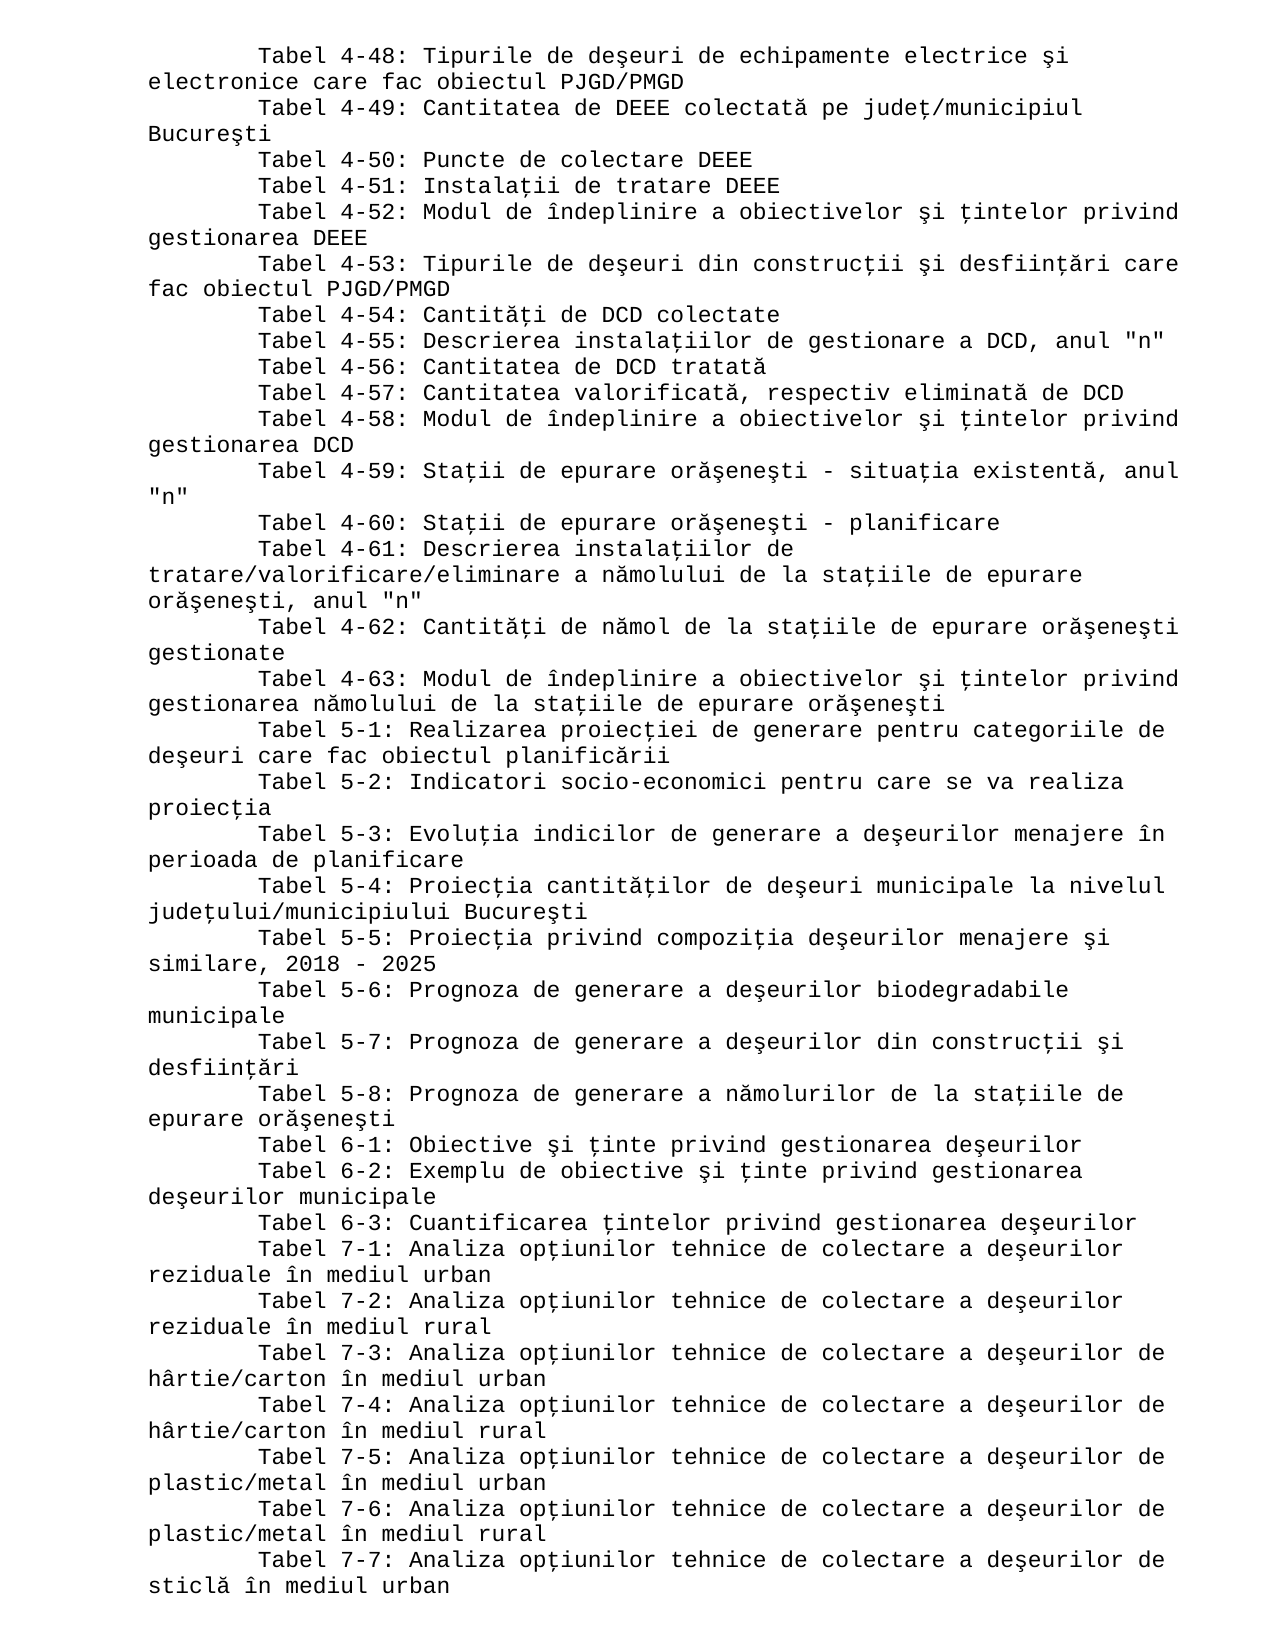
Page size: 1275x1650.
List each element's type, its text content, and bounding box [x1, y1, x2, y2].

text Tabel 6-3: Cuantificarea ţintelor privind gestionarea deşeurilor [148, 1212, 1181, 1237]
text Tabel 5-8: Prognoza de generare a nămolurilor de la staţiile de epurare orăşeneşti [148, 1082, 1181, 1134]
text Tabel 5-2: Indicatori socio-economici pentru care se va realiza proiecţia [148, 771, 1181, 822]
text Tabel 5-1: Realizarea proiecţiei de generare pentru categoriile de deşeuri care fac obiectul planificării [148, 719, 1181, 771]
text Tabel 4-62: Cantităţi de nămol de la staţiile de epurare orăşeneşti gestionate [148, 615, 1181, 667]
text Tabel 4-50: Puncte de colectare DEEE [148, 148, 1181, 174]
text Tabel 4-52: Modul de îndeplinire a obiectivelor şi ţintelor privind gestionarea DEEE [148, 200, 1181, 252]
text Tabel 7-7: Analiza opţiunilor tehnice de colectare a deşeurilor de sticlă în mediul urban [148, 1549, 1181, 1601]
text Tabel 4-58: Modul de îndeplinire a obiectivelor şi ţintelor privind gestionarea DCD [148, 407, 1181, 459]
text Tabel 4-48: Tipurile de deşeuri de echipamente electrice şi electronice care fac obiectul PJGD/PMGD [148, 44, 1181, 96]
text Tabel 4-61: Descrierea instalaţiilor de tratare/valorificare/eliminare a nămolului de la staţiile de epurare orăşeneşti, anul "n" [148, 537, 1181, 615]
text Tabel 4-53: Tipurile de deşeuri din construcţii şi desfiinţări care fac obiectul PJGD/PMGD [148, 252, 1181, 304]
text Tabel 4-49: Cantitatea de DEEE colectată pe judeţ/municipiul Bucureşti [148, 96, 1181, 148]
text Tabel 5-3: Evoluţia indicilor de generare a deşeurilor menajere în perioada de planificare [148, 822, 1181, 874]
text Tabel 4-54: Cantităţi de DCD colectate [148, 304, 1181, 330]
text Tabel 4-63: Modul de îndeplinire a obiectivelor şi ţintelor privind gestionarea nămolului de la staţiile de epurare orăşeneşti [148, 667, 1181, 719]
text Tabel 4-51: Instalaţii de tratare DEEE [148, 174, 1181, 200]
text Tabel 5-6: Prognoza de generare a deşeurilor biodegradabile municipale [148, 978, 1181, 1030]
text Tabel 6-2: Exemplu de obiective şi ţinte privind gestionarea deşeurilor municipale [148, 1160, 1181, 1212]
text Tabel 7-3: Analiza opţiunilor tehnice de colectare a deşeurilor de hârtie/carton în mediul urban [148, 1341, 1181, 1393]
text Tabel 4-56: Cantitatea de DCD tratată [148, 356, 1181, 382]
text Tabel 4-57: Cantitatea valorificată, respectiv eliminată de DCD [148, 382, 1181, 407]
text Tabel 4-55: Descrierea instalaţiilor de gestionare a DCD, anul "n" [148, 330, 1181, 356]
text Tabel 6-1: Obiective şi ţinte privind gestionarea deşeurilor [148, 1134, 1181, 1160]
text Tabel 7-5: Analiza opţiunilor tehnice de colectare a deşeurilor de plastic/metal în mediul urban [148, 1445, 1181, 1497]
text Tabel 7-2: Analiza opţiunilor tehnice de colectare a deşeurilor reziduale în mediul rural [148, 1289, 1181, 1341]
text Tabel 7-4: Analiza opţiunilor tehnice de colectare a deşeurilor de hârtie/carton în mediul rural [148, 1393, 1181, 1445]
text Tabel 5-5: Proiecţia privind compoziţia deşeurilor menajere şi similare, 2018 - 2025 [148, 926, 1181, 978]
text Tabel 7-6: Analiza opţiunilor tehnice de colectare a deşeurilor de plastic/metal în mediul rural [148, 1497, 1181, 1549]
text Tabel 5-4: Proiecţia cantităţilor de deşeuri municipale la nivelul judeţului/municipiului Bucureşti [148, 874, 1181, 926]
text Tabel 4-60: Staţii de epurare orăşeneşti - planificare [148, 511, 1181, 537]
text Tabel 5-7: Prognoza de generare a deşeurilor din construcţii şi desfiinţări [148, 1030, 1181, 1082]
text Tabel 4-59: Staţii de epurare orăşeneşti - situaţia existentă, anul "n" [148, 459, 1181, 511]
text Tabel 7-1: Analiza opţiunilor tehnice de colectare a deşeurilor reziduale în mediul urban [148, 1237, 1181, 1289]
